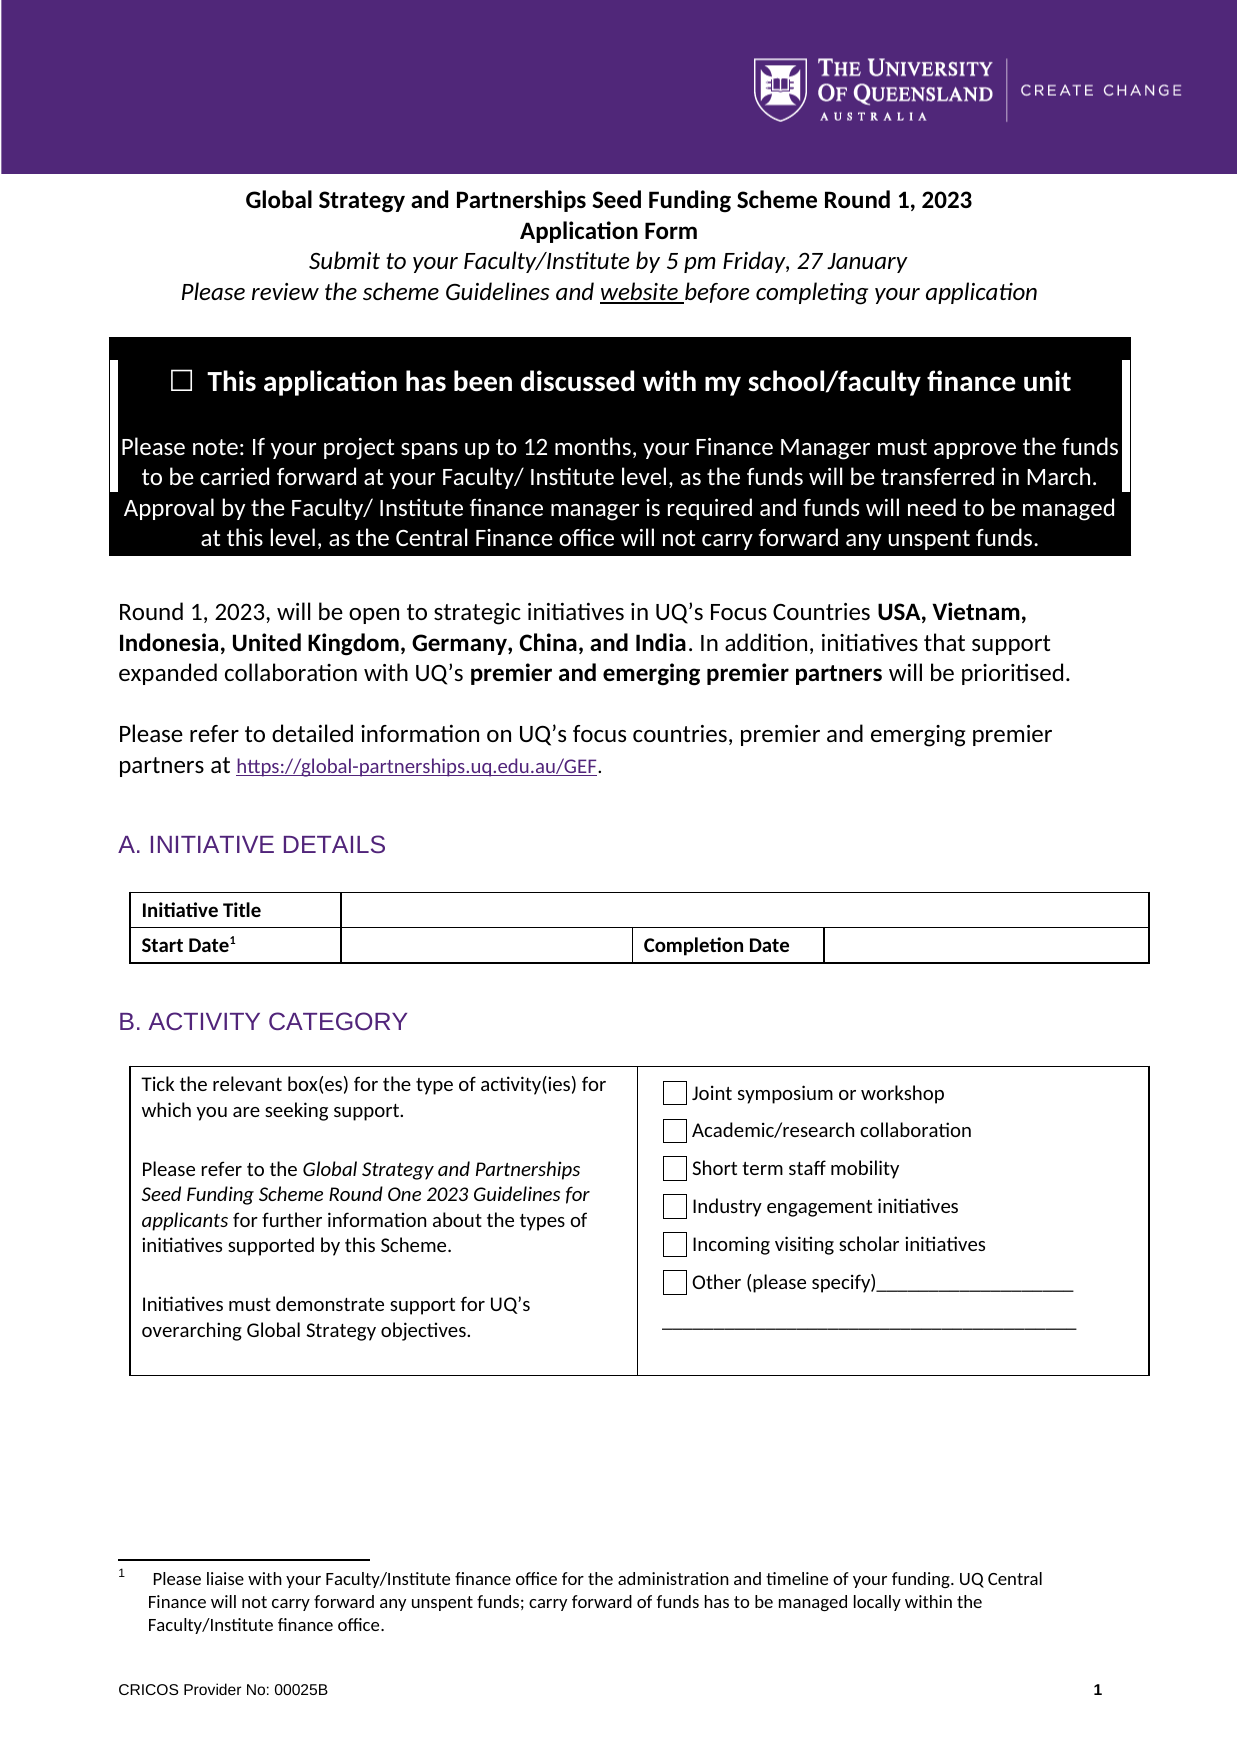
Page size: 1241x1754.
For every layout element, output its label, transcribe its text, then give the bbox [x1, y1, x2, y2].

text Please refer to detailed information on UQ’s focus countries, premier and emerging premier partners at https://global-partnerships.uq.edu.au/GEF. [118, 718, 1122, 779]
table_cell [342, 928, 632, 962]
table_header Joint symposium or workshop Academic/research collaboration Short term staff mobility Industry engagement initiatives Incoming visiting scholar initiatives Other (please specify)___________________ ________________________________________ [638, 1067, 1148, 1375]
table_header Initiative Title [131, 893, 340, 927]
picture [0, 0, 1236, 181]
table_header Tick the relevant box(es) for the type of activity(ies) for which you are seeking support. Please refer to the Global Strategy and Partnerships Seed Funding Scheme Round One 2023 Guidelines for applicants for further information about the types of initiatives supported by this Scheme. Initiatives must demonstrate support for UQ’s overarching Global Strategy objectives. [131, 1067, 637, 1375]
table_header [342, 893, 1148, 927]
subtitle B. ACTIVITY CATEGORY [118, 1007, 1122, 1035]
table_cell Start Date [131, 928, 340, 962]
subtitle A. INITIATIVE DETAILS [118, 830, 1122, 859]
text This application has been discussed with my school/faculty finance unit [118, 360, 1122, 400]
text Submit to your Faculty/Institute by 5 pm Friday, 27 January [118, 245, 1100, 276]
table_cell [825, 928, 1148, 962]
text Approval by the Faculty/ Institute finance manager is required and funds will need to be managed at this level, as the Central Finance office will not carry forward any unspent funds. [110, 488, 1130, 555]
text Please review the scheme Guidelines and website before completing your application [118, 276, 1100, 306]
table_cell Completion Date [633, 928, 823, 962]
text Application Form [118, 215, 1100, 245]
text Round 1, 2023, will be open to strategic initiatives in UQ’s Focus Countries USA, Vietnam, Indonesia, United Kingdom, Germany, China, and India. In addition, initiatives that support expanded collaboration with UQ’s premier and emerging premier partners will be prioritised. [118, 596, 1122, 688]
text Please note: If your project spans up to 12 months, your Finance Manager must approve the funds to be carried forward at your Faculty/ Institute level, as the funds will be transferred in March. [118, 431, 1122, 488]
text Global Strategy and Partnerships Seed Funding Scheme Round 1, 2023 [118, 173, 1100, 215]
